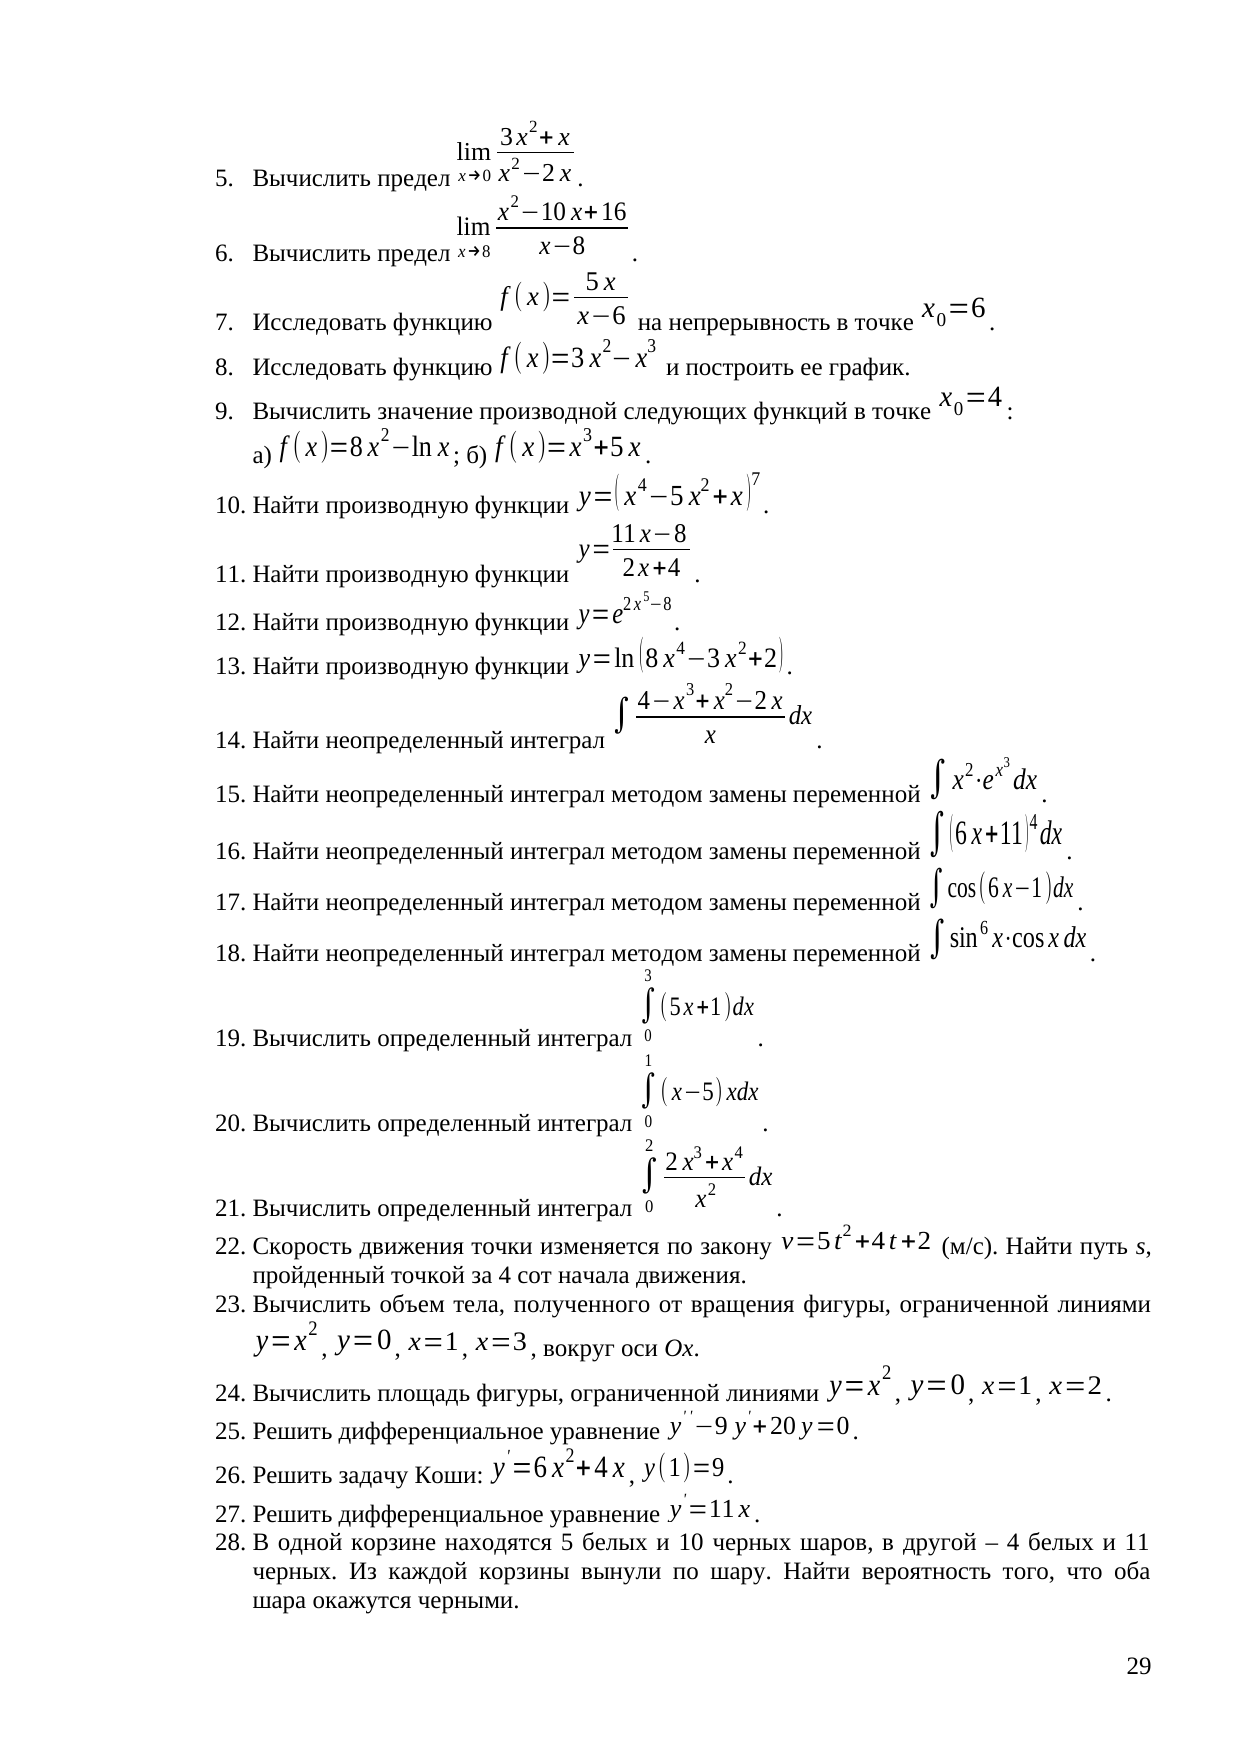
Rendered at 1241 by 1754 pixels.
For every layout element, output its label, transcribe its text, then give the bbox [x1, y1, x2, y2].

list Решить дифференциальное уравнение . [215, 1489, 1152, 1527]
list Найти неопределенный интеграл методом замены переменной . [215, 916, 1152, 967]
list Вычислить определенный интеграл . [215, 1052, 1152, 1137]
list Вычислить предел . [215, 192, 1152, 266]
list В одной корзине находятся 5 белых и 10 черных шаров, в другой – 4 белых и 11 черных. Из каждой корзины вынули по шару. Найти вероятность того, что оба шара окажутся черными. [215, 1527, 1152, 1614]
list Найти неопределенный интеграл методом замены переменной . [215, 754, 1152, 808]
list Вычислить предел . [215, 118, 1152, 192]
list Найти производную функции . [215, 518, 1152, 588]
list Вычислить значение производной следующих функций в точке : [215, 380, 1152, 425]
list Найти производную функции . [215, 636, 1152, 680]
list Вычислить определенный интеграл . [215, 1137, 1152, 1222]
text а) ; б) . [252, 425, 1152, 469]
list Найти неопределенный интеграл . [215, 680, 1152, 754]
list Найти производную функции . [215, 469, 1152, 518]
list Вычислить объем тела, полученного от вращения фигуры, ограниченной линиями , , , , вокруг оси Ox. [215, 1289, 1152, 1362]
list Решить задачу Коши: , . [215, 1445, 1152, 1489]
list Исследовать функцию на непрерывность в точке . [215, 266, 1152, 336]
list Исследовать функцию и построить ее график. [215, 336, 1152, 380]
list Найти неопределенный интеграл методом замены переменной . [215, 865, 1152, 916]
list Вычислить площадь фигуры, ограниченной линиями , , , . [215, 1362, 1152, 1407]
list Найти производную функции . [215, 588, 1152, 636]
list Скорость движения точки изменяется по закону (м/с). Найти путь s, пройденный точкой за 4 сот начала движения. [215, 1222, 1152, 1289]
list Вычислить определенный интеграл . [215, 967, 1152, 1052]
list Решить дифференциальное уравнение . [215, 1407, 1152, 1445]
list Найти неопределенный интеграл методом замены переменной . [215, 808, 1152, 865]
